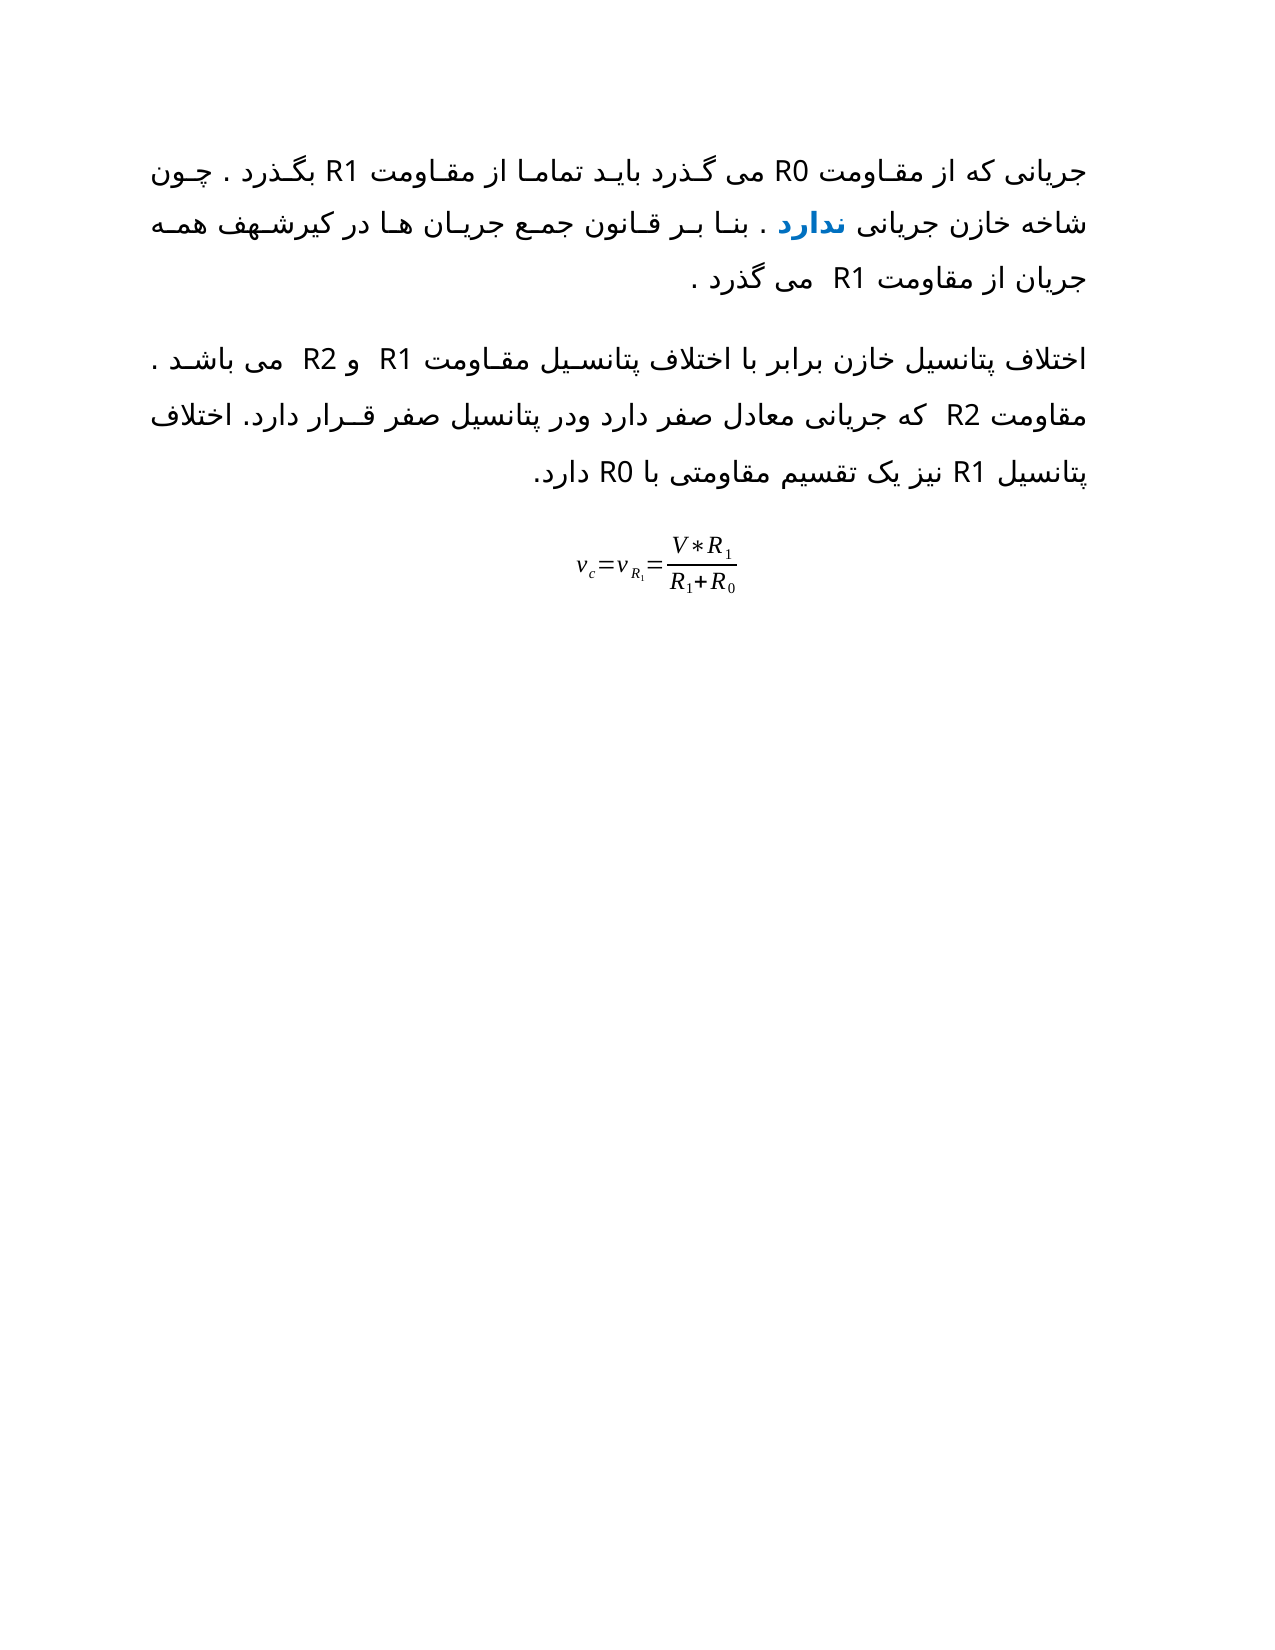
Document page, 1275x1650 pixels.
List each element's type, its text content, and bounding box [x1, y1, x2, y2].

text جریانی که از مقاومت R0 می گذرد باید تماما از مقاومت R1 بگذرد . چون شاخه خازن جریانی ندارد . بنا بر قانون جمع جریان ها در کیرشهف همه جریان از مقاومت R1 می گذرد . [150, 150, 1087, 297]
text اختلاف پتانسیل خازن برابر با اختلاف پتانسیل مقاومت R1 و R2 می باشد . مقاومت R2 که جریانی معادل صفر دارد ودر پتانسیل صفر قرار دارد. اختلاف پتانسیل R1 نیز یک تقسیم مقاومتی با R0 دارد. [150, 338, 1087, 491]
